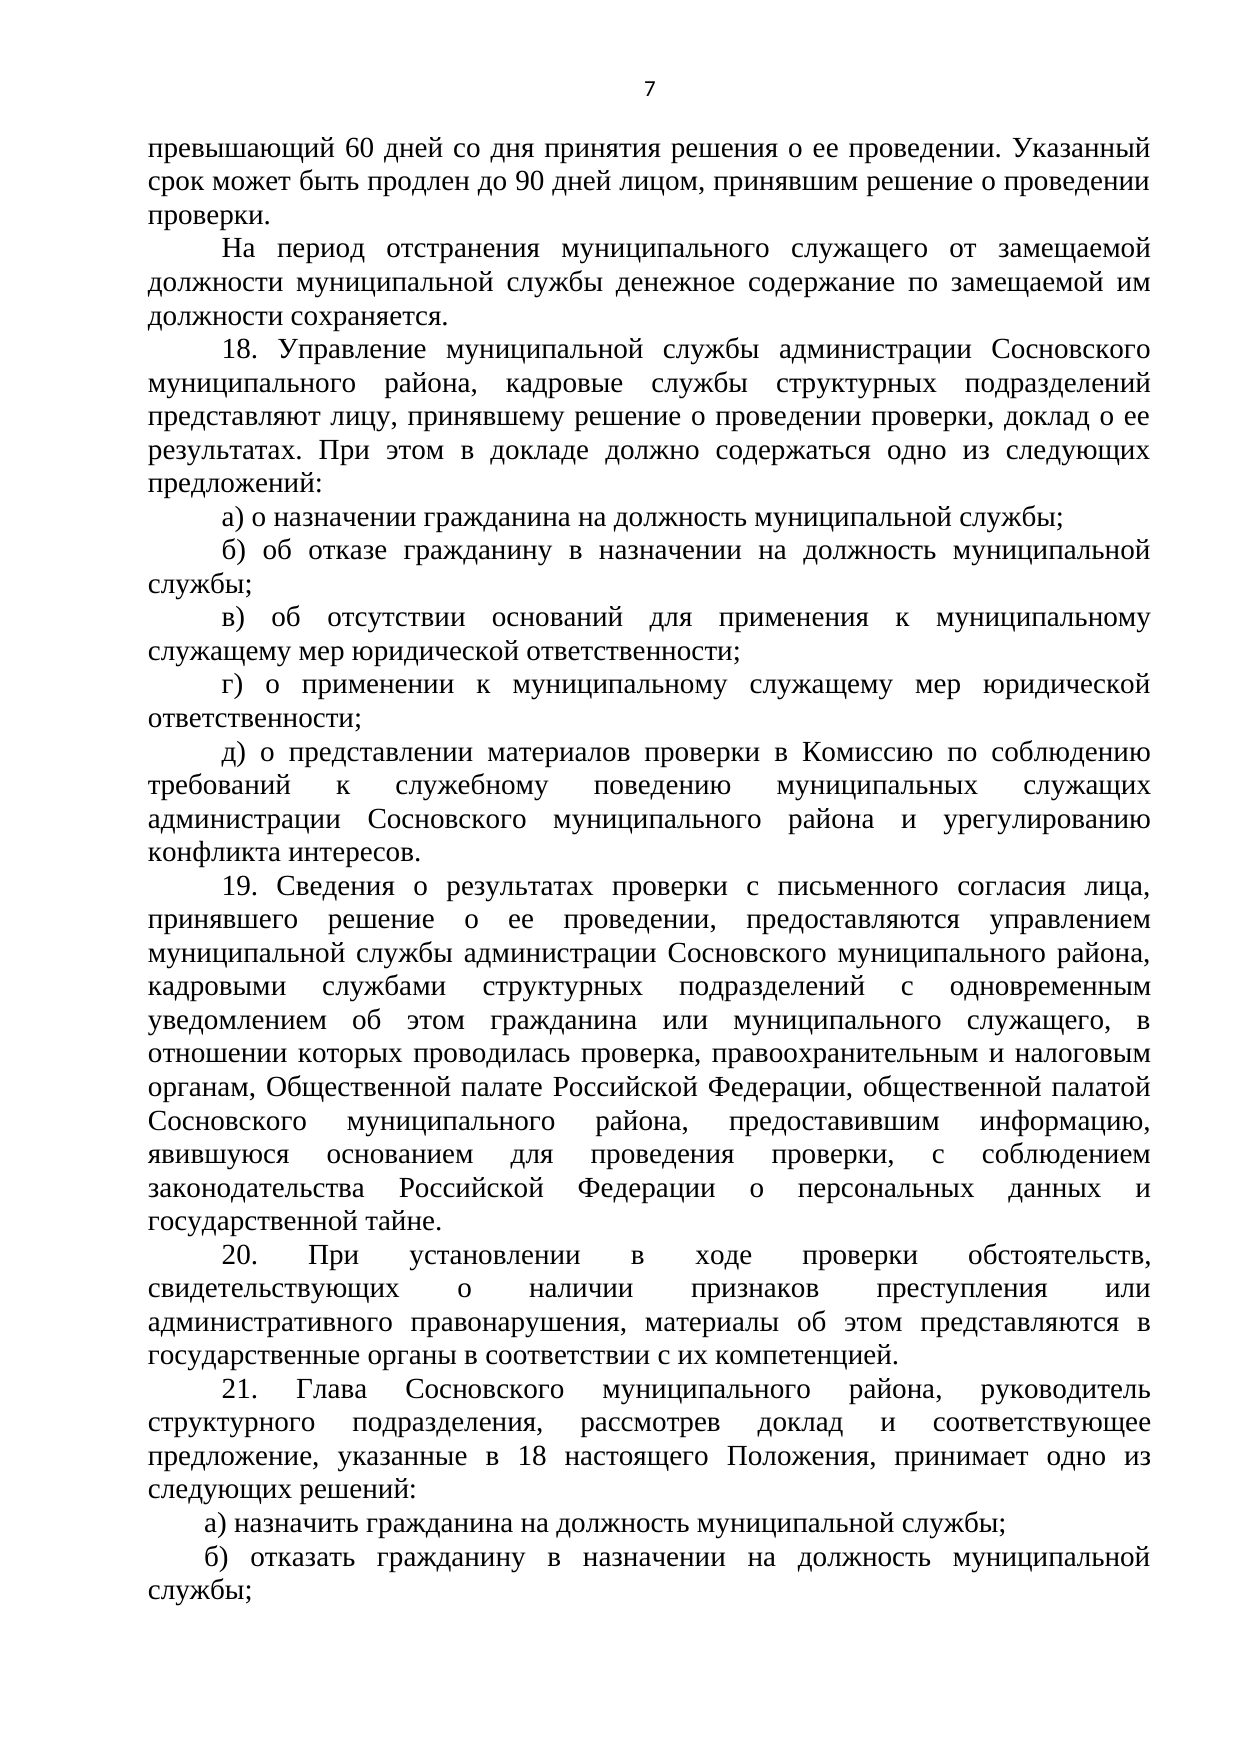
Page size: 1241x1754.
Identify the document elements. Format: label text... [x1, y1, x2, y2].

text 20. При установлении в ходе проверки обстоятельств, свидетельствующих о наличии признаков преступления или административного правонарушения, материалы об этом представляются в государственные органы в соответствии с их компетенцией. [148, 1237, 1152, 1371]
text 18. Управление муниципальной службы администрации Сосновского муниципального района, кадровые службы структурных подразделений представляют лицу, принявшему решение о проведении проверки, доклад о ее результатах. При этом в докладе должно содержаться одно из следующих предложений: [148, 331, 1152, 499]
text а) о назначении гражданина на должность муниципальной службы; [148, 499, 1152, 532]
text в) об отсутствии оснований для применения к муниципальному служащему мер юридической ответственности; [148, 599, 1152, 667]
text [148, 130, 1152, 231]
text б) отказать гражданину в назначении на должность муниципальной службы; [148, 1539, 1152, 1606]
text 19. Сведения о результатах проверки с письменного согласия лица, принявшего решение о ее проведении, предоставляются управлением муниципальной службы администрации Сосновского муниципального района, кадровыми службами структурных подразделений с одновременным уведомлением об этом гражданина или муниципального служащего, в отношении которых проводилась проверка, правоохранительным и налоговым органам, Общественной палате Российской Федерации, общественной палатой Сосновского муниципального района, предоставившим информацию, явившуюся основанием для проведения проверки, с соблюдением законодательства Российской Федерации о персональных данных и государственной тайне. [148, 868, 1152, 1237]
text б) об отказе гражданину в назначении на должность муниципальной службы; [148, 532, 1152, 599]
text На период отстранения муниципального служащего от замещаемой должности муниципальной службы денежное содержание по замещаемой им должности сохраняется. [148, 231, 1152, 331]
text д) о представлении материалов проверки в Комиссию по соблюдению требований к служебному поведению муниципальных служащих администрации Сосновского муниципального района и урегулированию конфликта интересов. [148, 734, 1152, 868]
text г) о применении к муниципальному служащему мер юридической ответственности; [148, 667, 1152, 734]
text а) назначить гражданина на должность муниципальной службы; [148, 1505, 1152, 1539]
text 21. Глава Сосновского муниципального района, руководитель структурного подразделения, рассмотрев доклад и соответствующее предложение, указанные в 18 настоящего Положения, принимает одно из следующих решений: [148, 1371, 1152, 1505]
